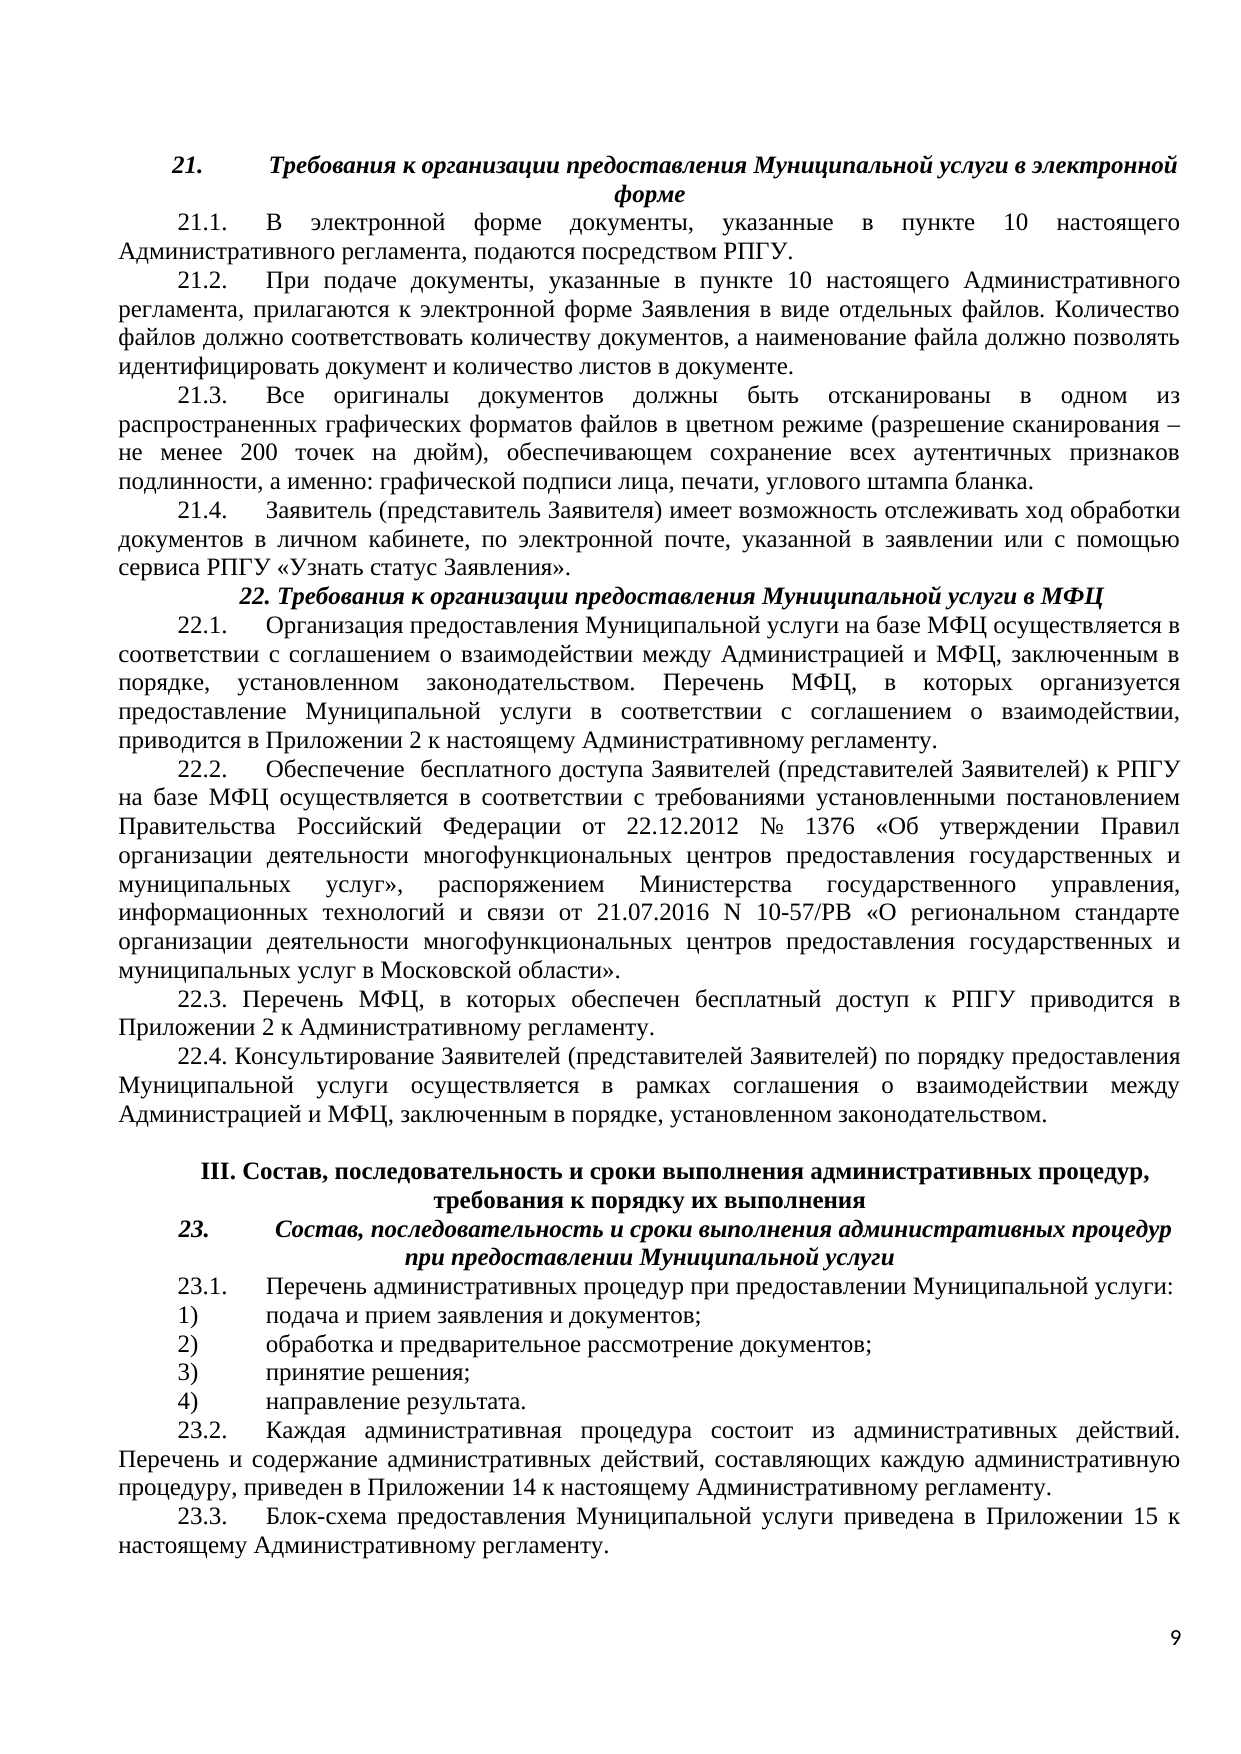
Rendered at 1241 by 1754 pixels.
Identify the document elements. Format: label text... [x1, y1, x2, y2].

text 22.2. Обеспечение бесплатного доступа Заявителей (представителей Заявителей) к РПГУ на базе МФЦ осуществляется в соответствии с требованиями установленными постановлением Правительства Российский Федерации от 22.12.2012 № 1376 «Об утверждении Правил организации деятельности многофункциональных центров предоставления государственных и муниципальных услуг», распоряжением Министерства государственного управления, информационных технологий и связи от 21.07.2016 N 10-57/РВ «О региональном стандарте организации деятельности многофункциональных центров предоставления государственных и муниципальных услуг в Московской области». [118, 754, 1181, 984]
text Все оригиналы документов должны быть отсканированы в одном из распространенных графических форматов файлов в цветном режиме (разрешение сканирования – не менее 200 точек на дюйм), обеспечивающем сохранение всех аутентичных признаков подлинности, а именно: графической подписи лица, печати, углового штампа бланка. [118, 380, 1181, 495]
text Требования к организации предоставления Муниципальной услуги в электронной форме [118, 150, 1181, 207]
text Перечень административных процедур при предоставлении Муниципальной услуги: [118, 1271, 1181, 1300]
text Состав, последовательность и сроки выполнения административных процедур при предоставлении Муниципальной услуги [118, 1214, 1181, 1271]
text Требования к организации предоставления Муниципальной услуги в МФЦ [162, 581, 1181, 610]
text III. Состав, последовательность и сроки выполнения административных процедур, требования к порядку их выполнения [118, 1156, 1181, 1214]
text 22.3. Перечень МФЦ, в которых обеспечен бесплатный доступ к РПГУ приводится в Приложении 2 к Административному регламенту. [118, 984, 1181, 1041]
list 4) направление результата. [118, 1386, 1181, 1415]
text 22.4. Консультирование Заявителей (представителей Заявителей) по порядку предоставления Муниципальной услуги осуществляется в рамках соглашения о взаимодействии между Администрацией и МФЦ, заключенным в порядке, установленном законодательством. [118, 1041, 1181, 1127]
text Каждая административная процедура состоит из административных действий. Перечень и содержание административных действий, составляющих каждую административную процедуру, приведен в Приложении 14 к настоящему Административному регламенту. [118, 1415, 1181, 1501]
list обработка и предварительное рассмотрение документов; [118, 1329, 1181, 1357]
list принятие решения; [118, 1357, 1181, 1386]
text При подаче документы, указанные в пункте 10 настоящего Административного регламента, прилагаются к электронной форме Заявления в виде отдельных файлов. Количество файлов должно соответствовать количеству документов, а наименование файла должно позволять идентифицировать документ и количество листов в документе. [118, 265, 1181, 380]
list подача и прием заявления и документов; [118, 1300, 1181, 1329]
text В электронной форме документы, указанные в пункте 10 настоящего Административного регламента, подаются посредством РПГУ. [118, 207, 1181, 265]
text Заявитель (представитель Заявителя) имеет возможность отслеживать ход обработки документов в личном кабинете, по электронной почте, указанной в заявлении или с помощью сервиса РПГУ «Узнать статус Заявления». [118, 495, 1181, 581]
text Блок-схема предоставления Муниципальной услуги приведена в Приложении 15 к настоящему Административному регламенту. [118, 1501, 1181, 1559]
list 22.1. Организация предоставления Муниципальной услуги на базе МФЦ осуществляется в соответствии с соглашением о взаимодействии между Администрацией и МФЦ, заключенным в порядке, установленном законодательством. Перечень МФЦ, в которых организуется предоставление Муниципальной услуги в соответствии с соглашением о взаимодействии, приводится в Приложении 2 к настоящему Административному регламенту. [118, 610, 1181, 754]
